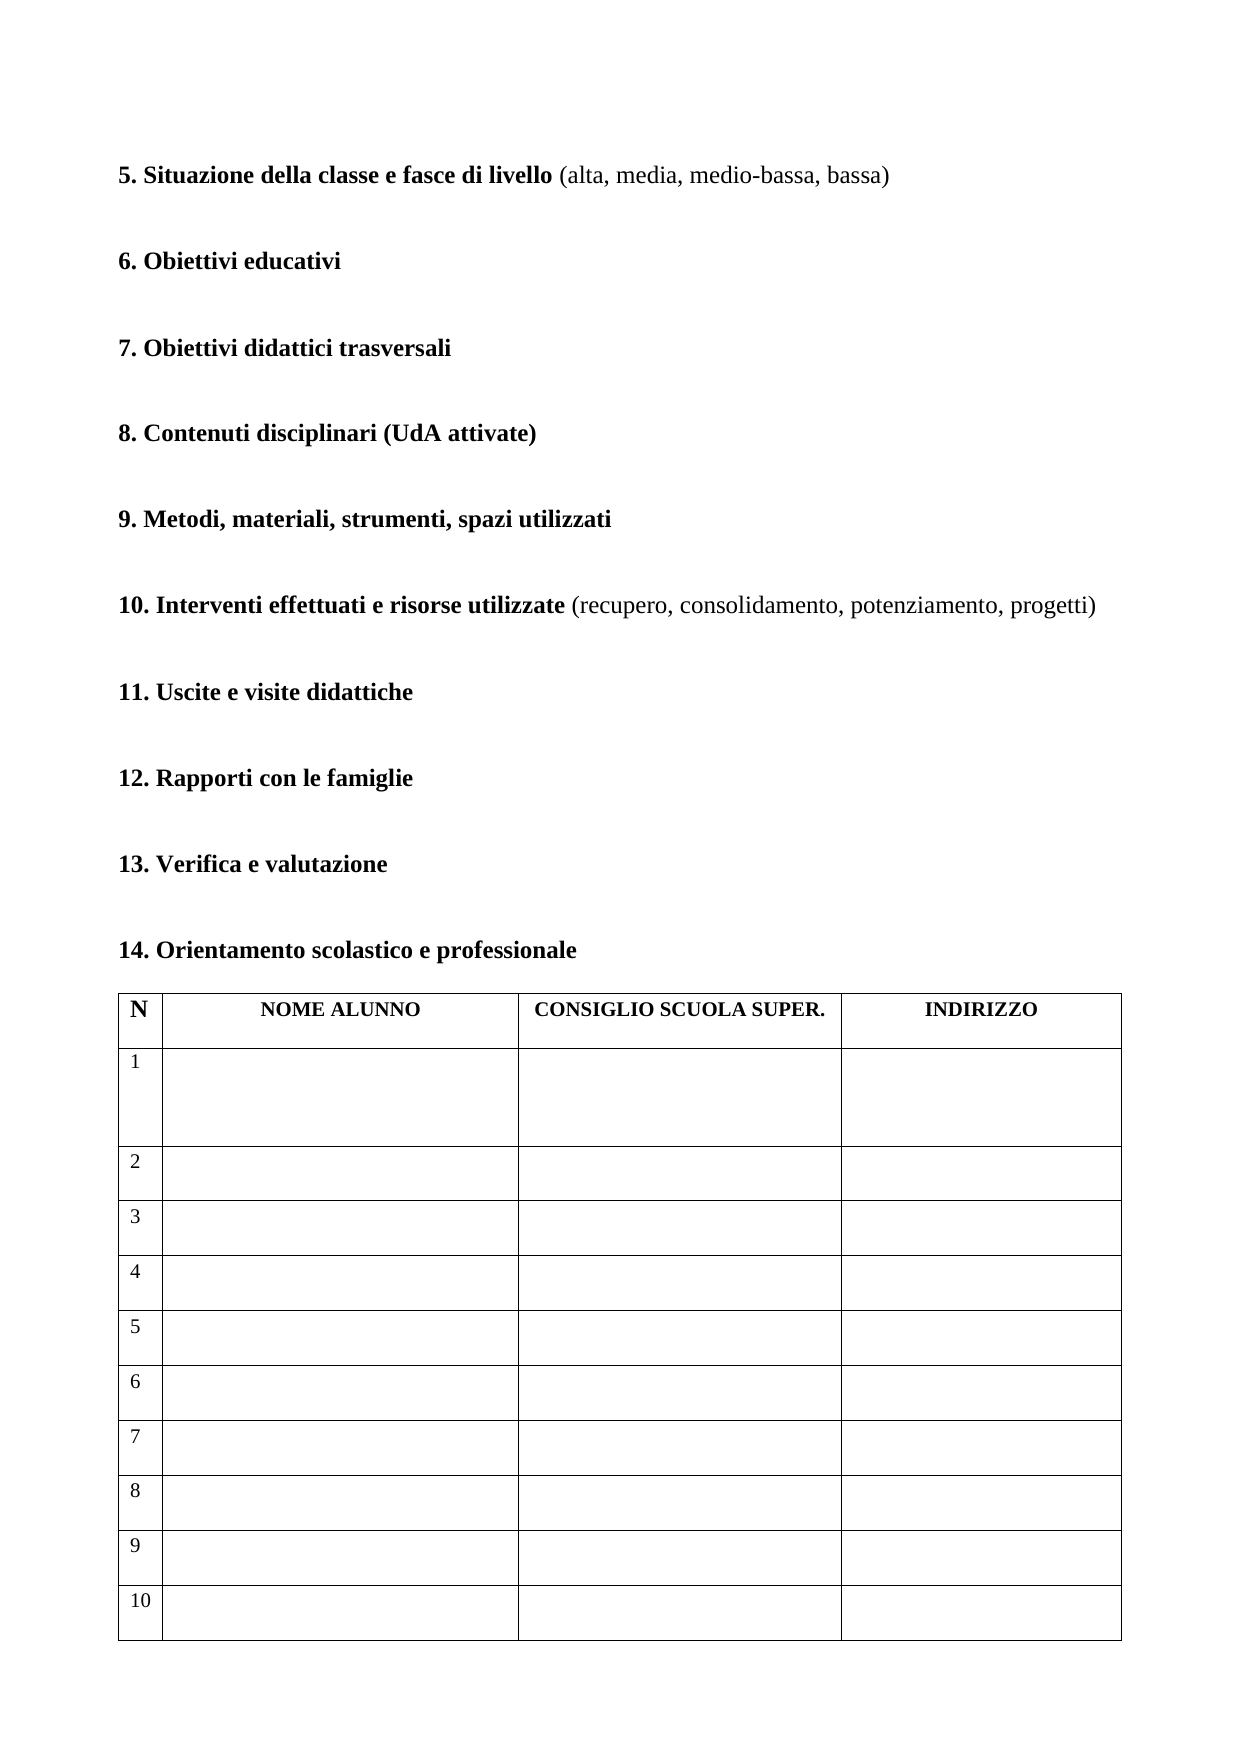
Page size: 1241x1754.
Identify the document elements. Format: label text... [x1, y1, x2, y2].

table_cell 10 [119, 1586, 162, 1639]
table_cell [163, 1421, 518, 1475]
table_cell 2 [119, 1147, 162, 1200]
table_cell [519, 1421, 841, 1475]
table_cell [519, 1201, 841, 1255]
table_cell 5 [119, 1311, 162, 1365]
text 14. Orientamento scolastico e professionale [118, 936, 1122, 964]
table_cell [519, 1147, 841, 1200]
table_header N [119, 994, 162, 1048]
table_cell 6 [119, 1366, 162, 1420]
table_cell [163, 1366, 518, 1420]
table_cell [163, 1049, 518, 1146]
table_cell 9 [119, 1531, 162, 1585]
text 12. Rapporti con le famiglie [118, 763, 1122, 792]
table_cell [163, 1256, 518, 1310]
table_cell [842, 1256, 1121, 1310]
table_cell [842, 1586, 1121, 1639]
table_cell [163, 1147, 518, 1200]
table_header NOME ALUNNO [163, 994, 518, 1048]
table_cell [519, 1366, 841, 1420]
table_header CONSIGLIO SCUOLA SUPER. [519, 994, 841, 1048]
table_cell [163, 1586, 518, 1639]
text 10. Interventi effettuati e risorse utilizzate (recupero, consolidamento, potenziamento, progetti) [118, 591, 1122, 619]
text 11. Uscite e visite didattiche [118, 677, 1122, 706]
table_cell [163, 1201, 518, 1255]
table_cell 4 [119, 1256, 162, 1310]
table_cell [163, 1476, 518, 1530]
text 8. Contenuti disciplinari (UdA attivate) [118, 418, 1122, 447]
table_cell [842, 1531, 1121, 1585]
table_cell 3 [119, 1201, 162, 1255]
table_cell [842, 1147, 1121, 1200]
table_cell [519, 1586, 841, 1639]
table_header INDIRIZZO [842, 994, 1121, 1048]
text 9. Metodi, materiali, strumenti, spazi utilizzati [118, 504, 1122, 533]
table_cell 1 [119, 1049, 162, 1146]
table_cell [519, 1311, 841, 1365]
text 13. Verifica e valutazione [118, 849, 1122, 878]
table_cell [842, 1476, 1121, 1530]
table_cell 7 [119, 1421, 162, 1475]
text 6. Obiettivi educativi [118, 246, 1122, 275]
table_cell [842, 1049, 1121, 1146]
table_cell [842, 1311, 1121, 1365]
table_cell [519, 1049, 841, 1146]
table_cell [842, 1421, 1121, 1475]
table_cell [519, 1531, 841, 1585]
table_cell [842, 1366, 1121, 1420]
table_cell [163, 1311, 518, 1365]
table_cell [519, 1476, 841, 1530]
text 5. Situazione della classe e fasce di livello (alta, media, medio-bassa, bassa) [118, 160, 1122, 189]
text 7. Obiettivi didattici trasversali [118, 333, 1122, 361]
table_cell [163, 1531, 518, 1585]
table_cell [519, 1256, 841, 1310]
table_cell [842, 1201, 1121, 1255]
table_cell 8 [119, 1476, 162, 1530]
